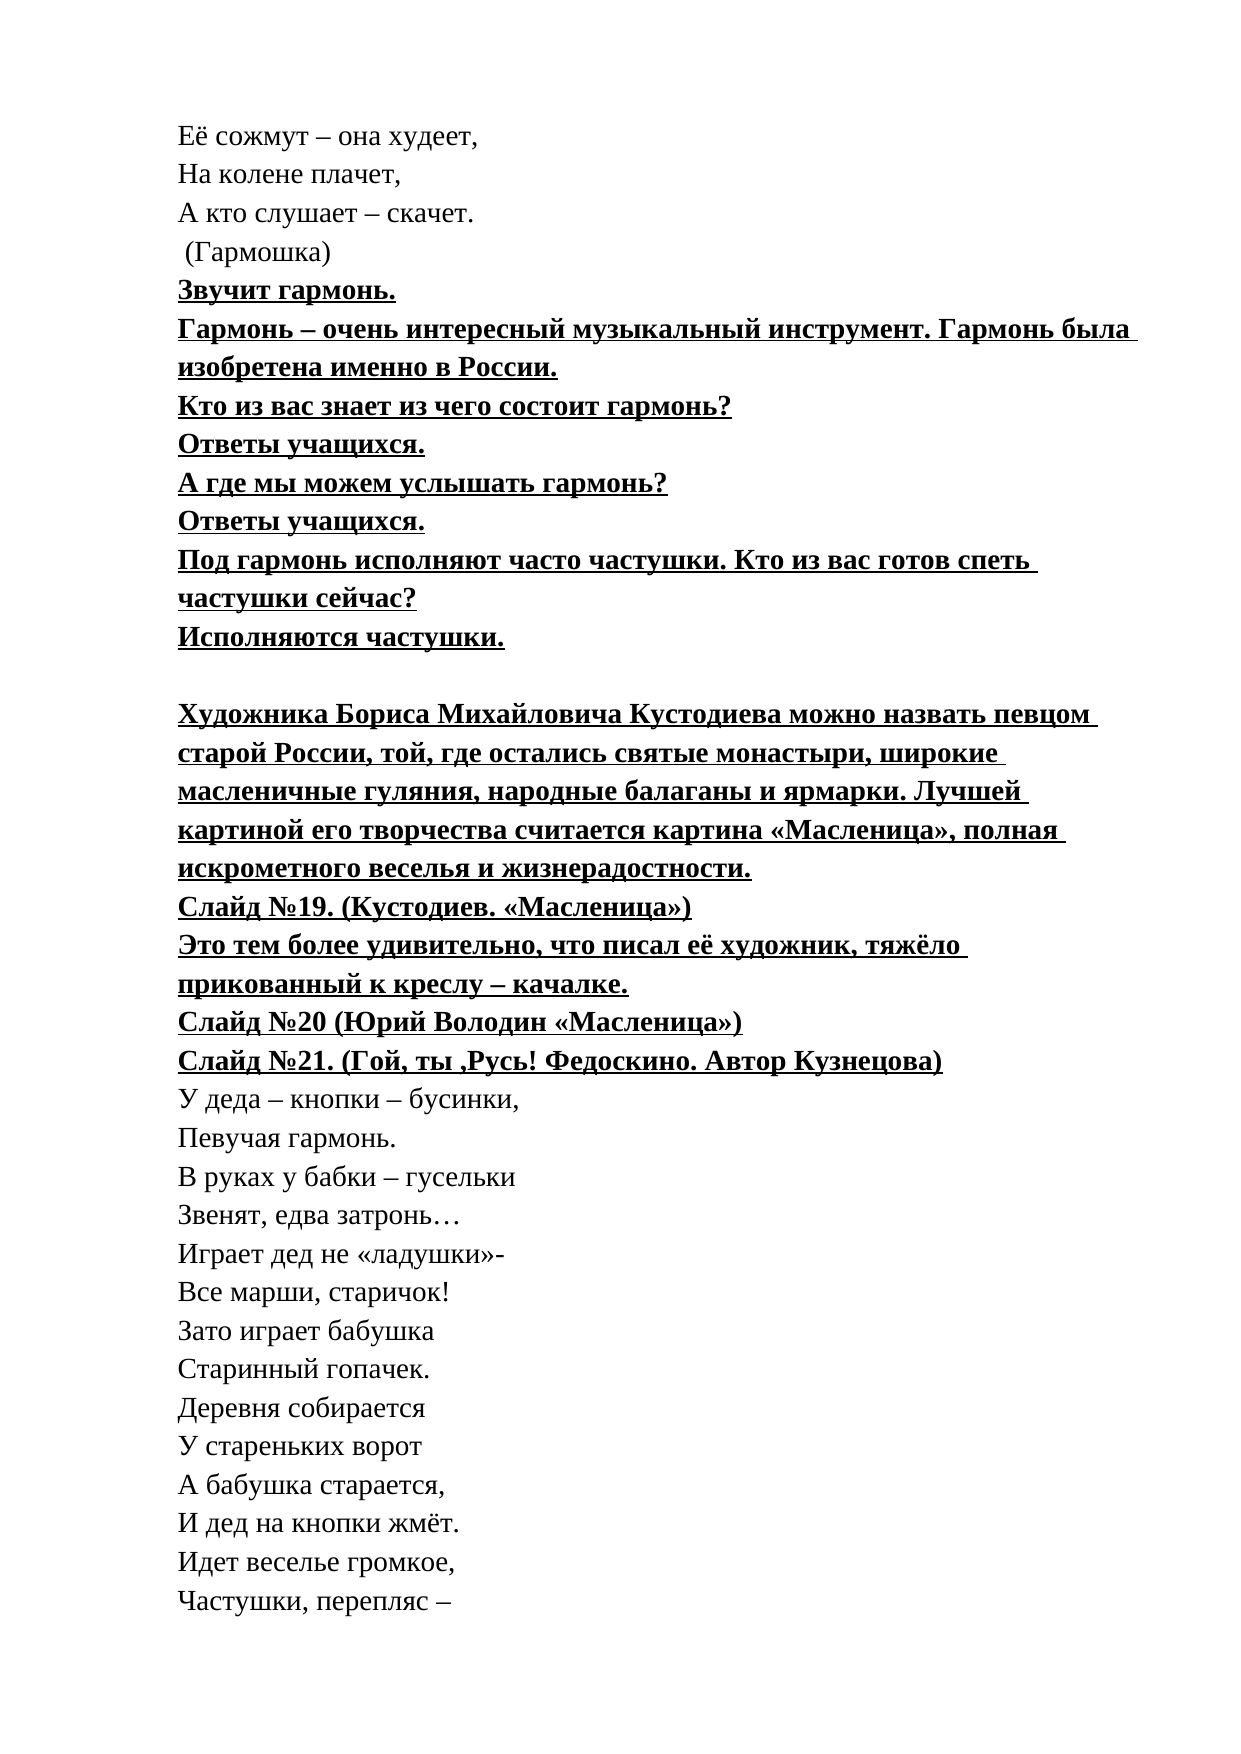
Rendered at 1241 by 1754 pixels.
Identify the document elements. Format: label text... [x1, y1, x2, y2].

text На колене плачет, [177, 157, 1152, 190]
text Слайд №19. (Кустодиев. «Масленица») [177, 889, 1152, 922]
text Это тем более удивительно, что писал её художник, тяжёло прикованный к креслу – качалке. [177, 927, 1152, 999]
text Её сожмут – она худеет, [177, 118, 1152, 152]
text Частушки, перепляс – [177, 1583, 1152, 1616]
text Идет веселье громкое, [177, 1544, 1152, 1578]
text Звучит гармонь. [177, 272, 1152, 306]
text В руках у бабки – гусельки [177, 1159, 1152, 1192]
text А бабушка старается, [177, 1467, 1152, 1501]
text Ответы учащихся. [177, 426, 1152, 460]
text А кто слушает – скачет. [177, 195, 1152, 229]
text У стареньких ворот [177, 1428, 1152, 1462]
text Кто из вас знает из чего состоит гармонь? [177, 388, 1152, 421]
text Играет дед не «ладушки»- [177, 1236, 1152, 1269]
text Зато играет бабушка [177, 1313, 1152, 1346]
text У деда – кнопки – бусинки, [177, 1082, 1152, 1115]
text (Гармошка) [177, 234, 1152, 267]
text Художника Бориса Михайловича Кустодиева можно назвать певцом старой России, той, где остались святые монастыри, широкие масленичные гуляния, народные балаганы и ярмарки. Лучшей картиной его творчества считается картина «Масленица», полная искрометного веселья и жизнерадостности. [177, 696, 1152, 884]
text Исполняются частушки. [177, 619, 1152, 653]
text Все марши, старичок! [177, 1274, 1152, 1308]
text Слайд №21. (Гой, ты ,Русь! Федоскино. Автор Кузнецова) [177, 1043, 1152, 1077]
text Гармонь – очень интересный музыкальный инструмент. Гармонь была изобретена именно в России. [177, 311, 1152, 383]
text Старинный гопачек. [177, 1351, 1152, 1385]
text Ответы учащихся. [177, 503, 1152, 537]
text А где мы можем услышать гармонь? [177, 465, 1152, 498]
text Слайд №20 (Юрий Володин «Масленица») [177, 1004, 1152, 1038]
text И дед на кнопки жмёт. [177, 1506, 1152, 1539]
text Звенят, едва затронь… [177, 1197, 1152, 1231]
text Деревня собирается [177, 1390, 1152, 1423]
text Под гармонь исполняют часто частушки. Кто из вас готов спеть частушки сейчас? [177, 542, 1152, 614]
text Певучая гармонь. [177, 1120, 1152, 1154]
